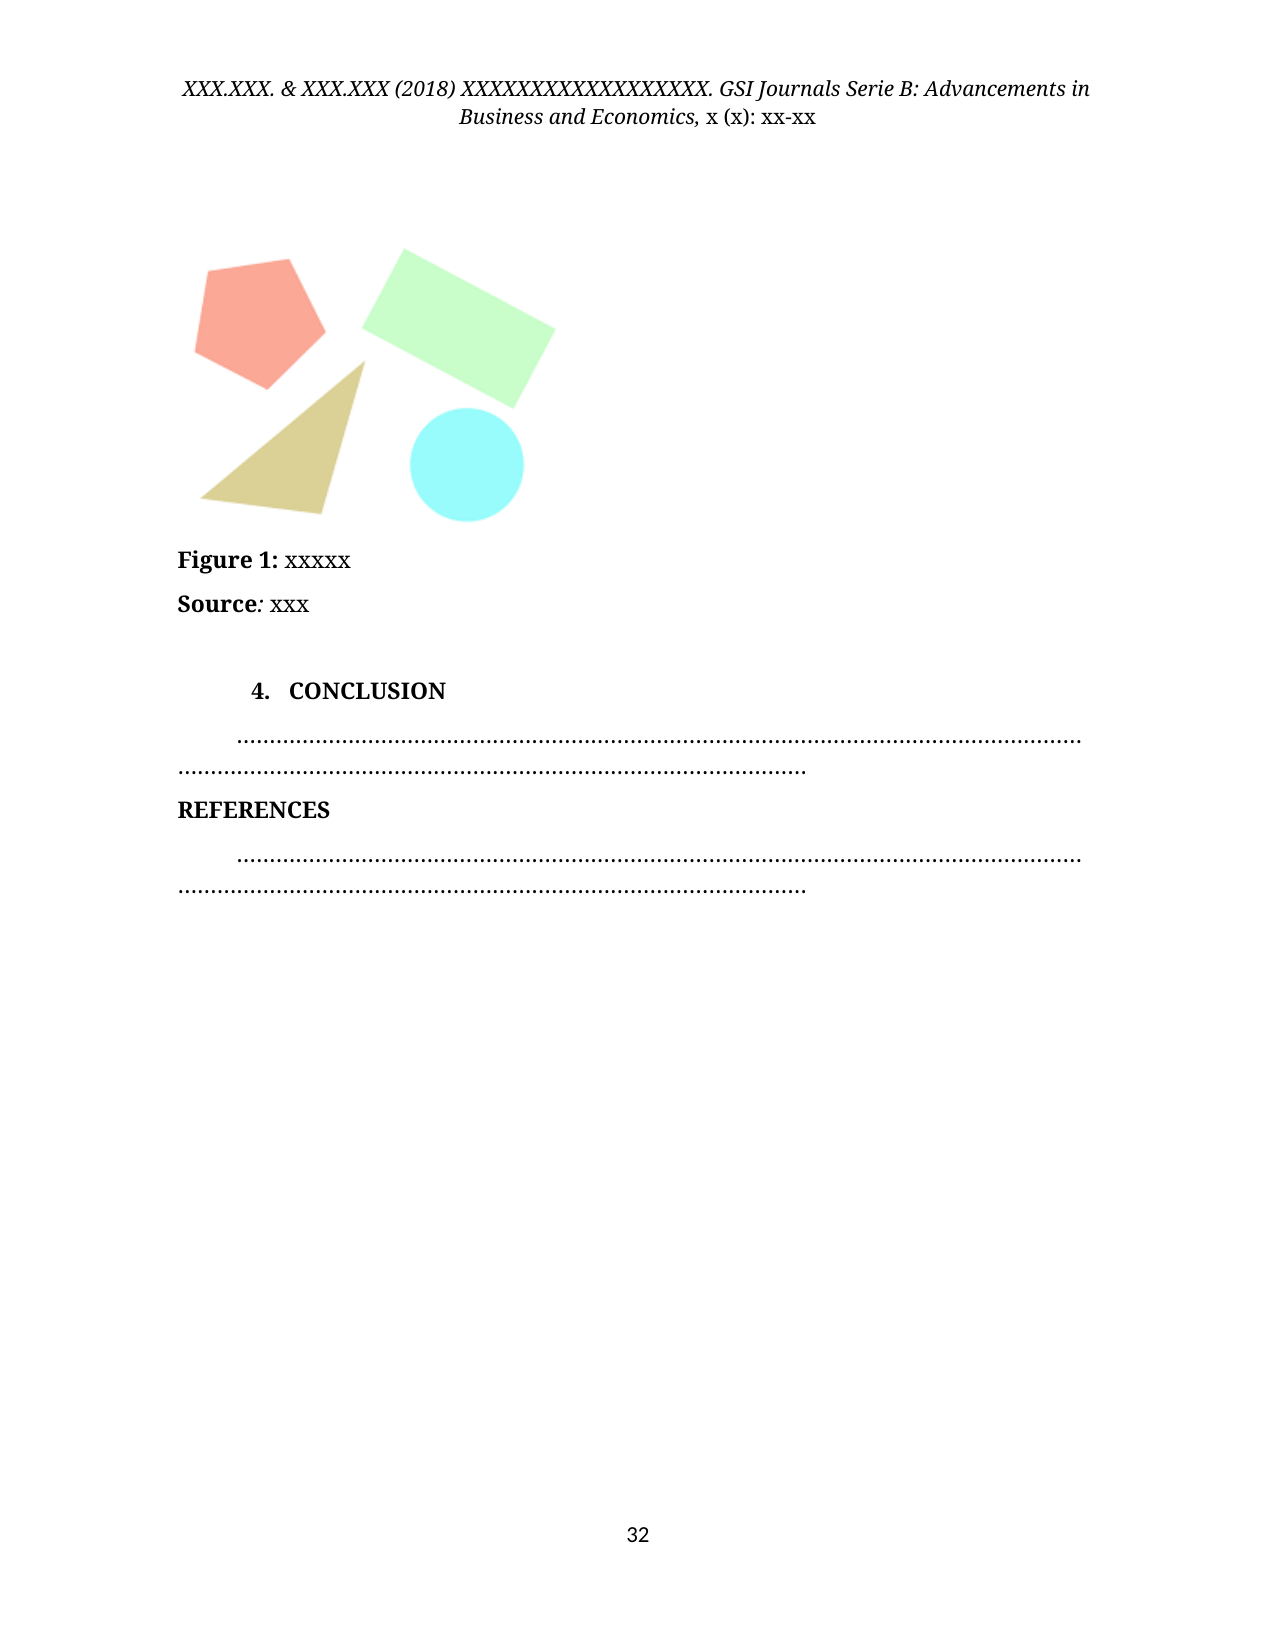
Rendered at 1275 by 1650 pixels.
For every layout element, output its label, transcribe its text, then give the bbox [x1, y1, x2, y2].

text Figure 1: xxxxx [177, 544, 1098, 575]
text ……………………………………………………………………………………………………………………………………………………………………………………………………… [177, 838, 1098, 900]
text ……………………………………………………………………………………………………………………………………………………………………………………………………… [177, 719, 1098, 782]
text REFERENCES [177, 794, 1098, 825]
list CONCLUSION [251, 675, 1098, 707]
picture [177, 236, 559, 532]
text Source: xxx [177, 588, 1098, 619]
